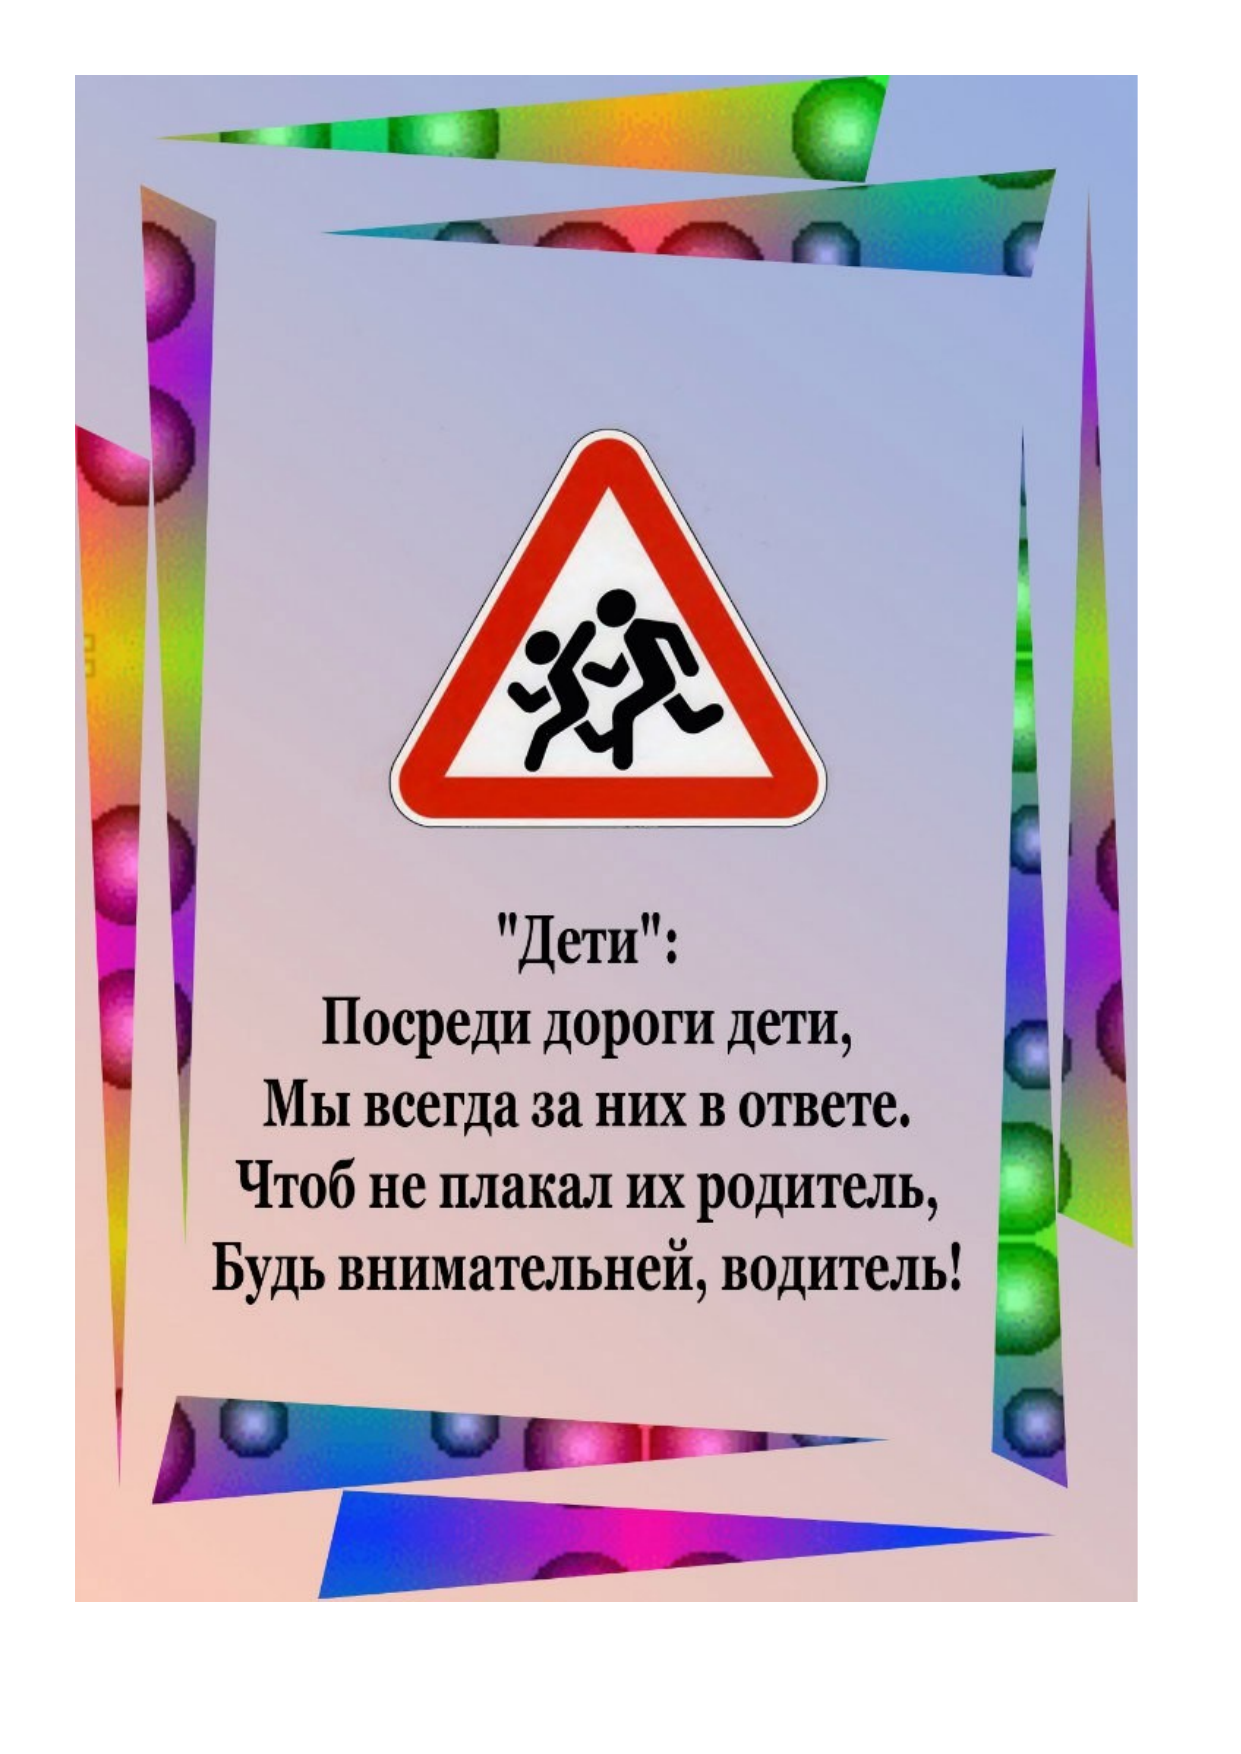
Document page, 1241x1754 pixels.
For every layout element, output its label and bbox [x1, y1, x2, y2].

picture [75, 75, 1138, 1602]
